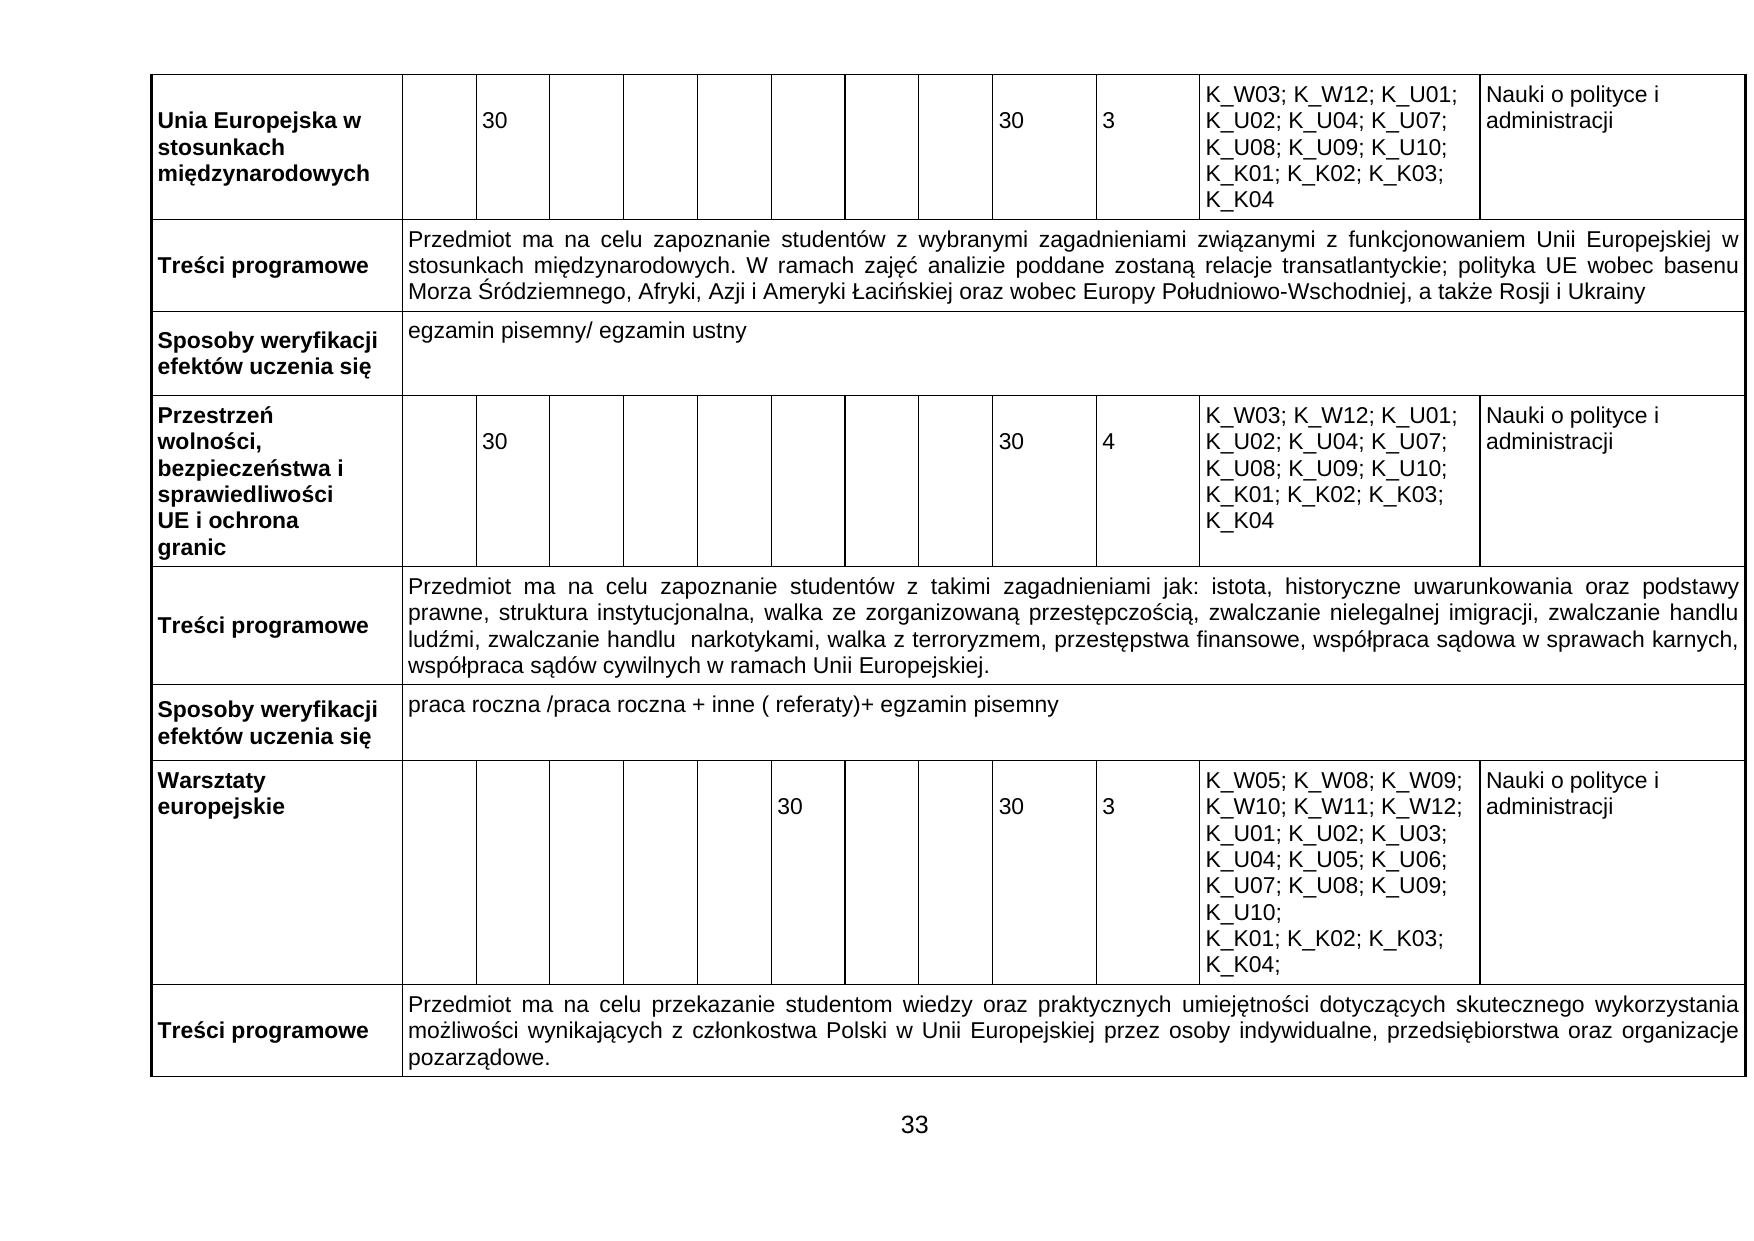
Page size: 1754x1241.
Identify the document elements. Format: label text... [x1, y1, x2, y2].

table_cell [477, 761, 549, 984]
table_cell 4 [1097, 396, 1199, 566]
table_cell Treści programowe [153, 985, 402, 1076]
table_cell [698, 75, 771, 218]
table_cell [403, 761, 476, 984]
table_cell 30 [993, 761, 1096, 984]
table_cell [403, 75, 476, 218]
table_cell [919, 75, 992, 218]
table_cell [846, 396, 918, 566]
table_cell 3 [1097, 761, 1199, 984]
table_cell Nauki o polityce i administracji [1481, 761, 1744, 984]
table_cell [624, 396, 697, 566]
table_cell [846, 761, 918, 984]
table_cell [403, 396, 476, 566]
table_cell [550, 75, 623, 218]
table_cell Przestrzeń wolności, bezpieczeństwa i sprawiedliwości UE i ochrona granic [153, 396, 402, 566]
table_cell Warsztaty europejskie [153, 761, 402, 984]
table_cell 3 [1097, 75, 1199, 218]
table_cell 30 [993, 396, 1096, 566]
table_cell Unia Europejska w stosunkach międzynarodowych [153, 75, 402, 218]
table_cell [550, 761, 623, 984]
table_cell Nauki o polityce i administracji [1481, 75, 1744, 218]
table_cell 30 [477, 75, 549, 218]
table_cell Przedmiot ma na celu zapoznanie studentów z wybranymi zagadnieniami związanymi z funkcjonowaniem Unii Europejskiej w stosunkach międzynarodowych. W ramach zajęć analizie poddane zostaną relacje transatlantyckie; polityka UE wobec basenu Morza Śródziemnego, Afryki, Azji i Ameryki Łacińskiej oraz wobec Europy Południowo-Wschodniej, a także Rosji i Ukrainy [403, 220, 1744, 311]
table_cell Treści programowe [153, 567, 402, 684]
table_cell K_W03; K_W12; K_U01; K_U02; K_U04; K_U07; K_U08; K_U09; K_U10; K_K01; K_K02; K_K03; K_K04 [1200, 396, 1479, 566]
table_cell [919, 761, 992, 984]
table_cell K_W05; K_W08; K_W09; K_W10; K_W11; K_W12; K_U01; K_U02; K_U03; K_U04; K_U05; K_U06; K_U07; K_U08; K_U09; K_U10; K_K01; K_K02; K_K03; K_K04; [1200, 761, 1479, 984]
table_cell Przedmiot ma na celu przekazanie studentom wiedzy oraz praktycznych umiejętności dotyczących skutecznego wykorzystania możliwości wynikających z członkostwa Polski w Unii Europejskiej przez osoby indywidualne, przedsiębiorstwa oraz organizacje pozarządowe. [403, 985, 1744, 1076]
table_cell Sposoby weryfikacji efektów uczenia się [153, 312, 402, 395]
table_cell Treści programowe [153, 220, 402, 311]
table_cell praca roczna /praca roczna + inne ( referaty)+ egzamin pisemny [403, 685, 1744, 760]
table_cell Nauki o polityce i administracji [1481, 396, 1744, 566]
table_cell K_W03; K_W12; K_U01; K_U02; K_U04; K_U07; K_U08; K_U09; K_U10; K_K01; K_K02; K_K03; K_K04 [1200, 75, 1479, 218]
table_cell Sposoby weryfikacji efektów uczenia się [153, 685, 402, 760]
table_cell [772, 75, 844, 218]
table_cell [698, 761, 771, 984]
table_cell [550, 396, 623, 566]
table_cell [698, 396, 771, 566]
table_cell 30 [993, 75, 1096, 218]
table_cell 30 [477, 396, 549, 566]
table_cell [846, 75, 918, 218]
table_cell [772, 396, 844, 566]
table_cell 30 [772, 761, 844, 984]
table_cell [919, 396, 992, 566]
table_cell Przedmiot ma na celu zapoznanie studentów z takimi zagadnieniami jak: istota, historyczne uwarunkowania oraz podstawy prawne, struktura instytucjonalna, walka ze zorganizowaną przestępczością, zwalczanie nielegalnej imigracji, zwalczanie handlu ludźmi, zwalczanie handlu narkotykami, walka z terroryzmem, przestępstwa finansowe, współpraca sądowa w sprawach karnych, współpraca sądów cywilnych w ramach Unii Europejskiej. [403, 567, 1744, 684]
table_cell egzamin pisemny/ egzamin ustny [403, 312, 1744, 395]
table_cell [624, 75, 697, 218]
table_cell [624, 761, 697, 984]
